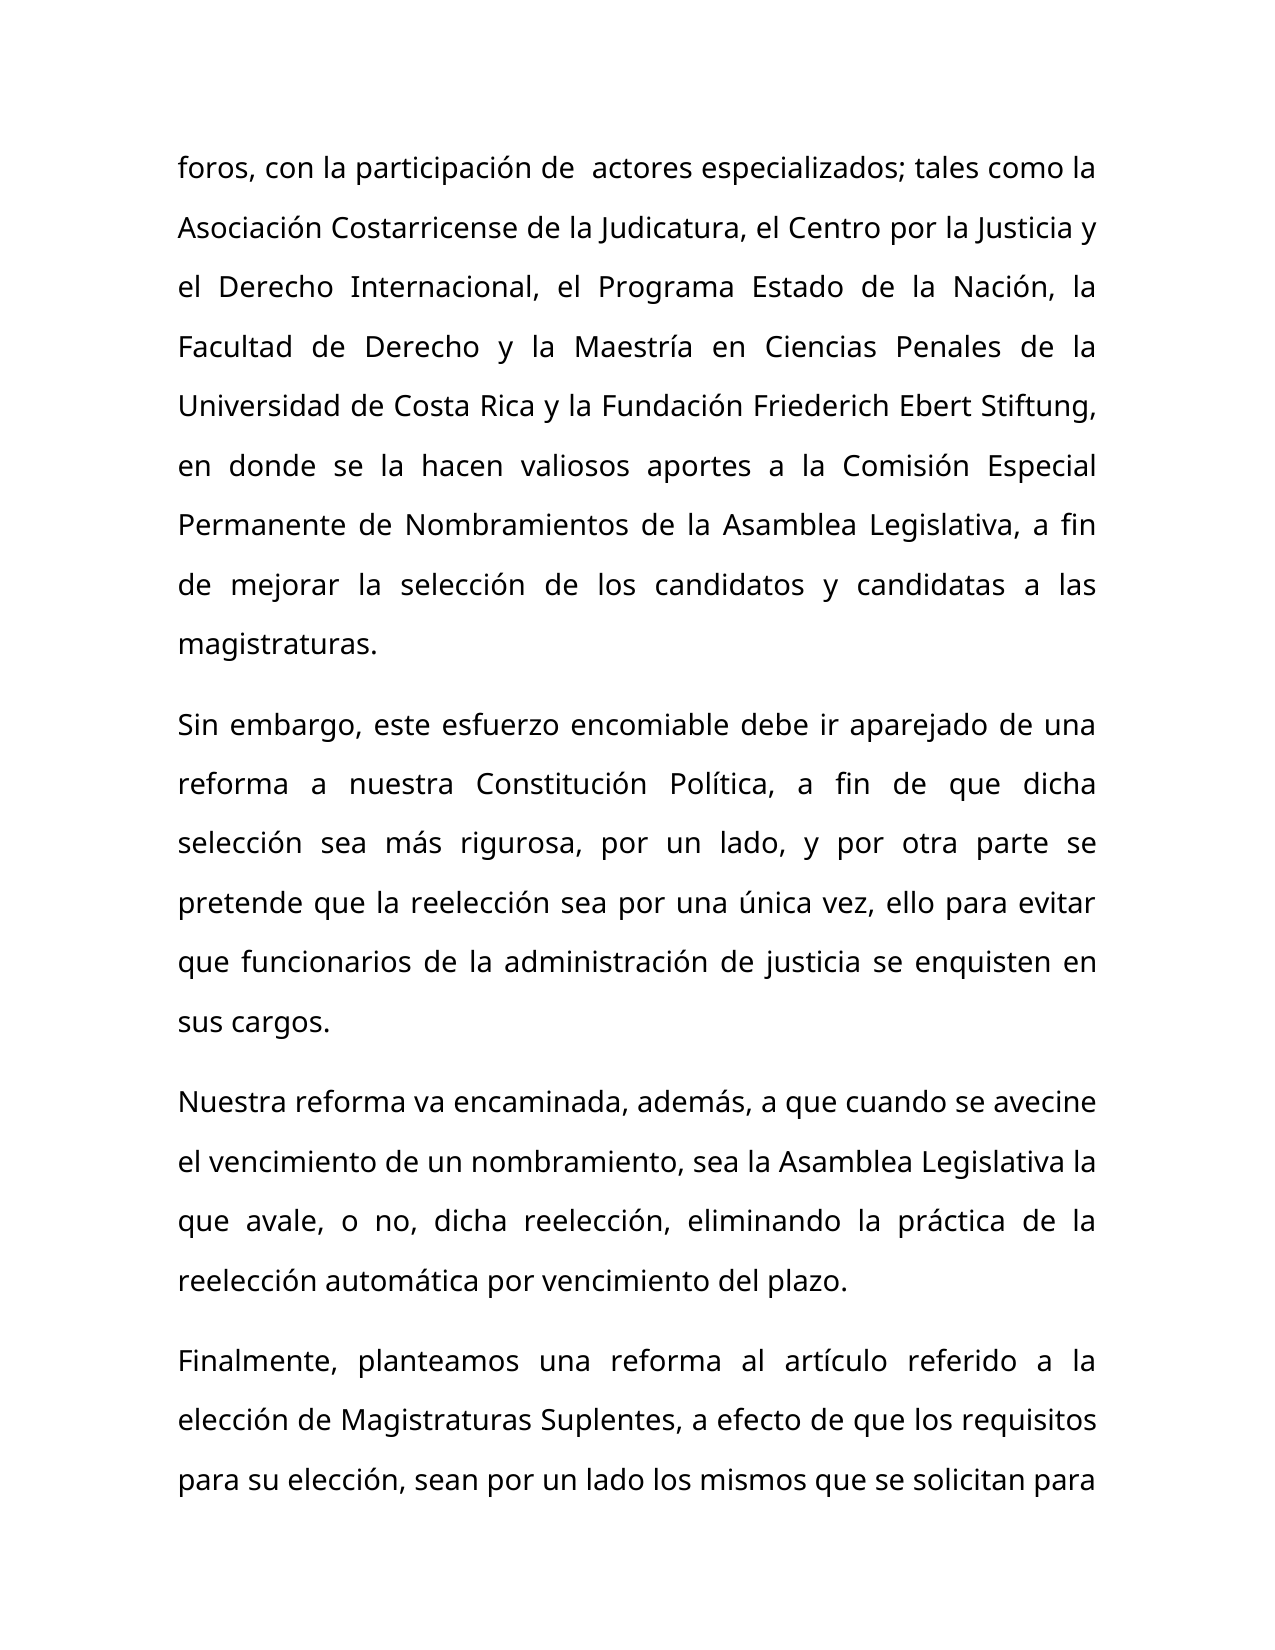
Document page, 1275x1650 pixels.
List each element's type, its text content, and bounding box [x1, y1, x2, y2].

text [177, 148, 1098, 663]
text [177, 1340, 1098, 1499]
text Sin embargo, este esfuerzo encomiable debe ir aparejado de una reforma a nuestra Constitución Política, a fin de que dicha selección sea más rigurosa, por un lado, y por otra parte se pretende que la reelección sea por una única vez, ello para evitar que funcionarios de la administración de justicia se enquisten en sus cargos. [177, 704, 1098, 1041]
text Nuestra reforma va encaminada, además, a que cuando se avecine el vencimiento de un nombramiento, sea la Asamblea Legislativa la que avale, o no, dicha reelección, eliminando la práctica de la reelección automática por vencimiento del plazo. [177, 1081, 1098, 1299]
